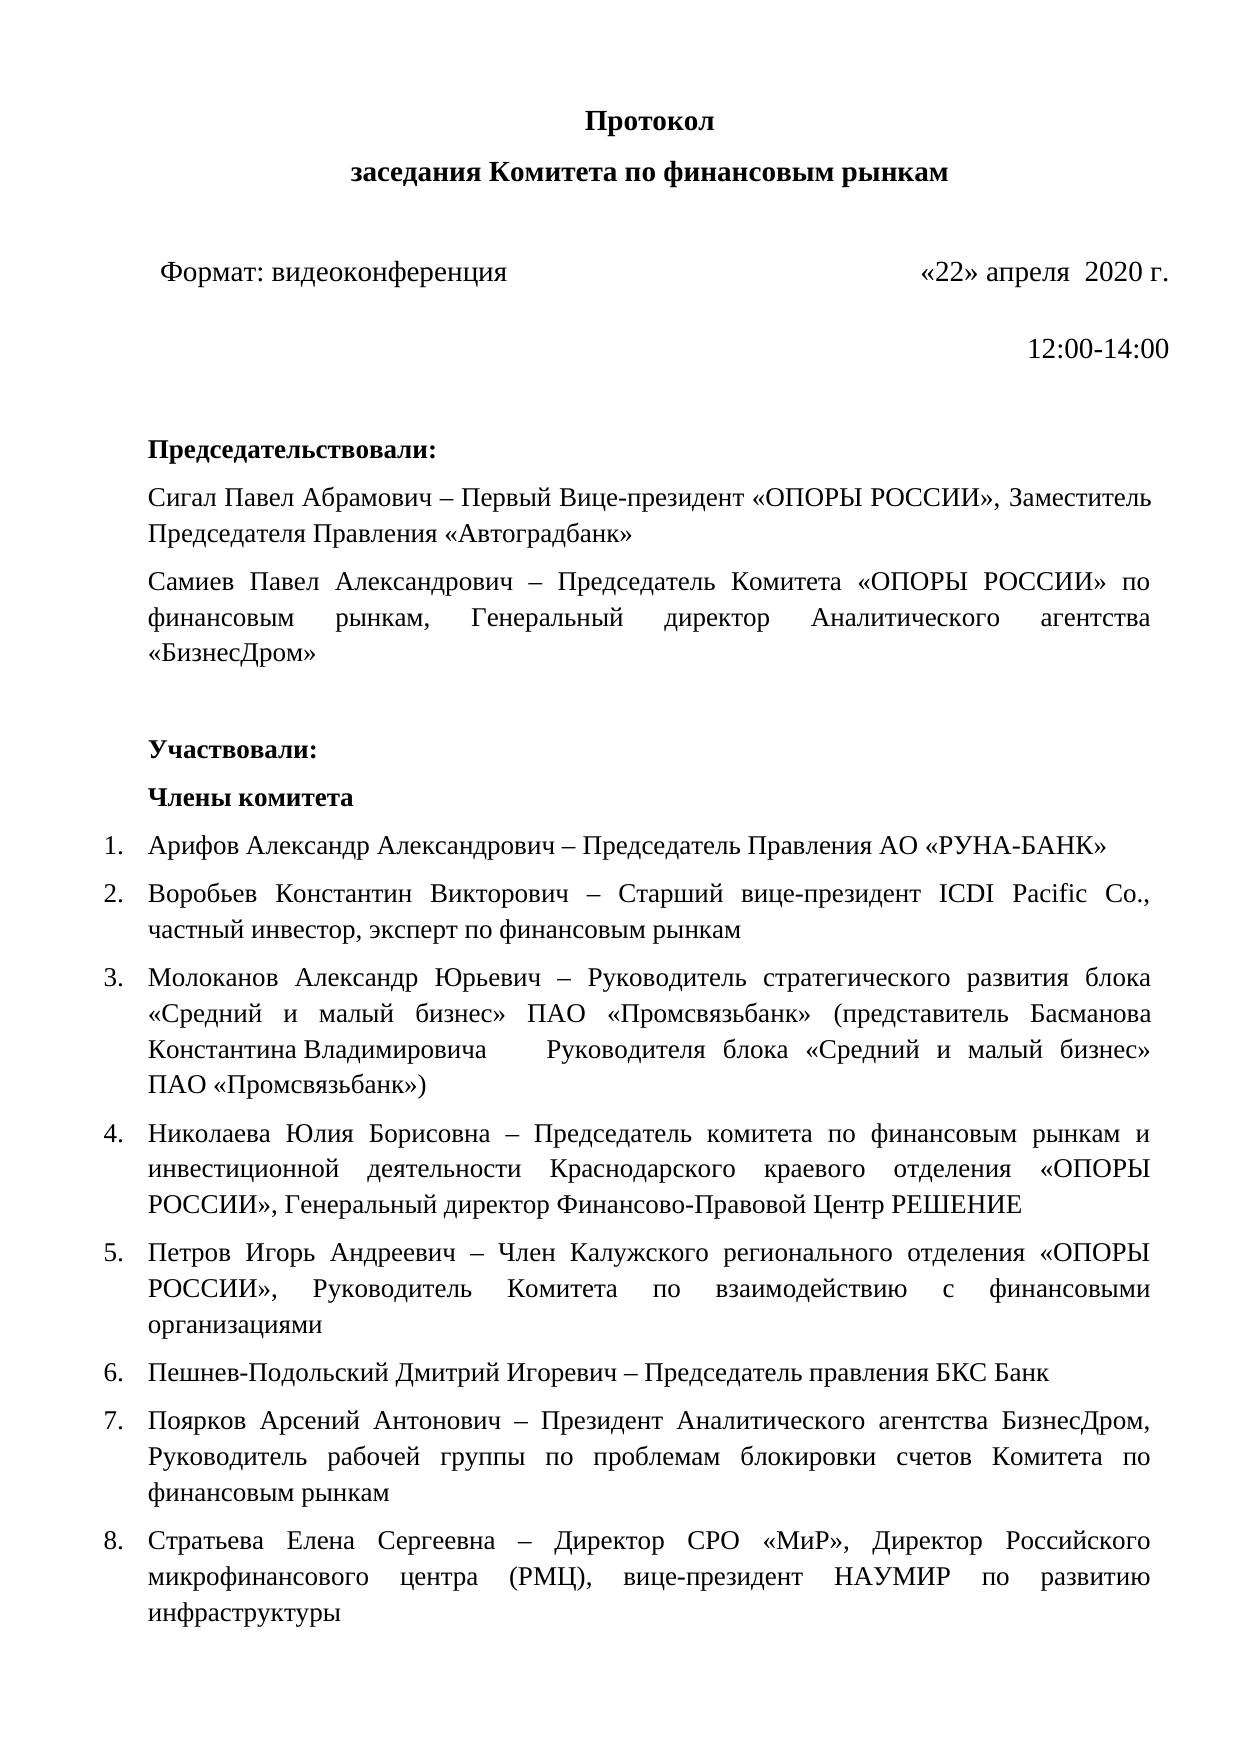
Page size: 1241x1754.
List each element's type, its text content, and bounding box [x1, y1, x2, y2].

text Сигал Павел Абрамович – Первый Вице-президент «ОПОРЫ РОССИИ», Заместитель Председателя Правления «Автоградбанк» [148, 481, 1152, 548]
list Пешнев-Подольский Дмитрий Игоревич – Председатель правления БКС Банк [103, 1356, 1152, 1387]
text Председательствовали: [148, 433, 1152, 464]
text заседания Комитета по финансовым рынкам [148, 154, 1152, 187]
text Самиев Павел Александрович – Председатель Комитета «ОПОРЫ РОССИИ» по финансовым рынкам, Генеральный директор Аналитического агентства «БизнесДром» [148, 565, 1152, 667]
text Члены комитета [148, 781, 1152, 812]
list Петров Игорь Андреевич – Член Калужского регионального отделения «ОПОРЫ РОССИИ», Руководитель Комитета по взаимодействию с финансовыми организациями [103, 1237, 1152, 1339]
list Молоканов Александр Юрьевич – Руководитель стратегического развития блока «Средний и малый бизнес» ПАО «Промсвязьбанк» (представитель Басманова Константина Владимировича Руководителя блока «Средний и малый бизнес» ПАО «Промсвязьбанк») [103, 961, 1152, 1100]
list Стратьева Елена Сергеевна – Директор СРО «МиР», Директор Российского микрофинансового центра (РМЦ), вице-президент НАУМИР по развитию инфраструктуры [103, 1524, 1152, 1627]
text Участвовали: [148, 733, 1152, 764]
text Протокол [148, 103, 1152, 137]
list Воробьев Константин Викторович – Старший вице-президент ICDI Pacific Co., частный инвестор, эксперт по финансовым рынкам [103, 877, 1152, 944]
table_header Формат: видеоконференция [160, 254, 664, 420]
list Поярков Арсений Антонович – Президент Аналитического агентства БизнесДром, Руководитель рабочей группы по проблемам блокировки счетов Комитета по финансовым рынкам [103, 1404, 1152, 1507]
table_header «22» апреля 2020 г. 12:00-14:00 [664, 254, 1169, 420]
list Николаева Юлия Борисовна – Председатель комитета по финансовым рынкам и инвестиционной деятельности Краснодарского краевого отделения «ОПОРЫ РОССИИ», Генеральный директор Финансово-Правовой Центр РЕШЕНИЕ [103, 1117, 1152, 1219]
list Арифов Александр Александрович – Председатель Правления АО «РУНА-БАНК» [103, 829, 1152, 860]
